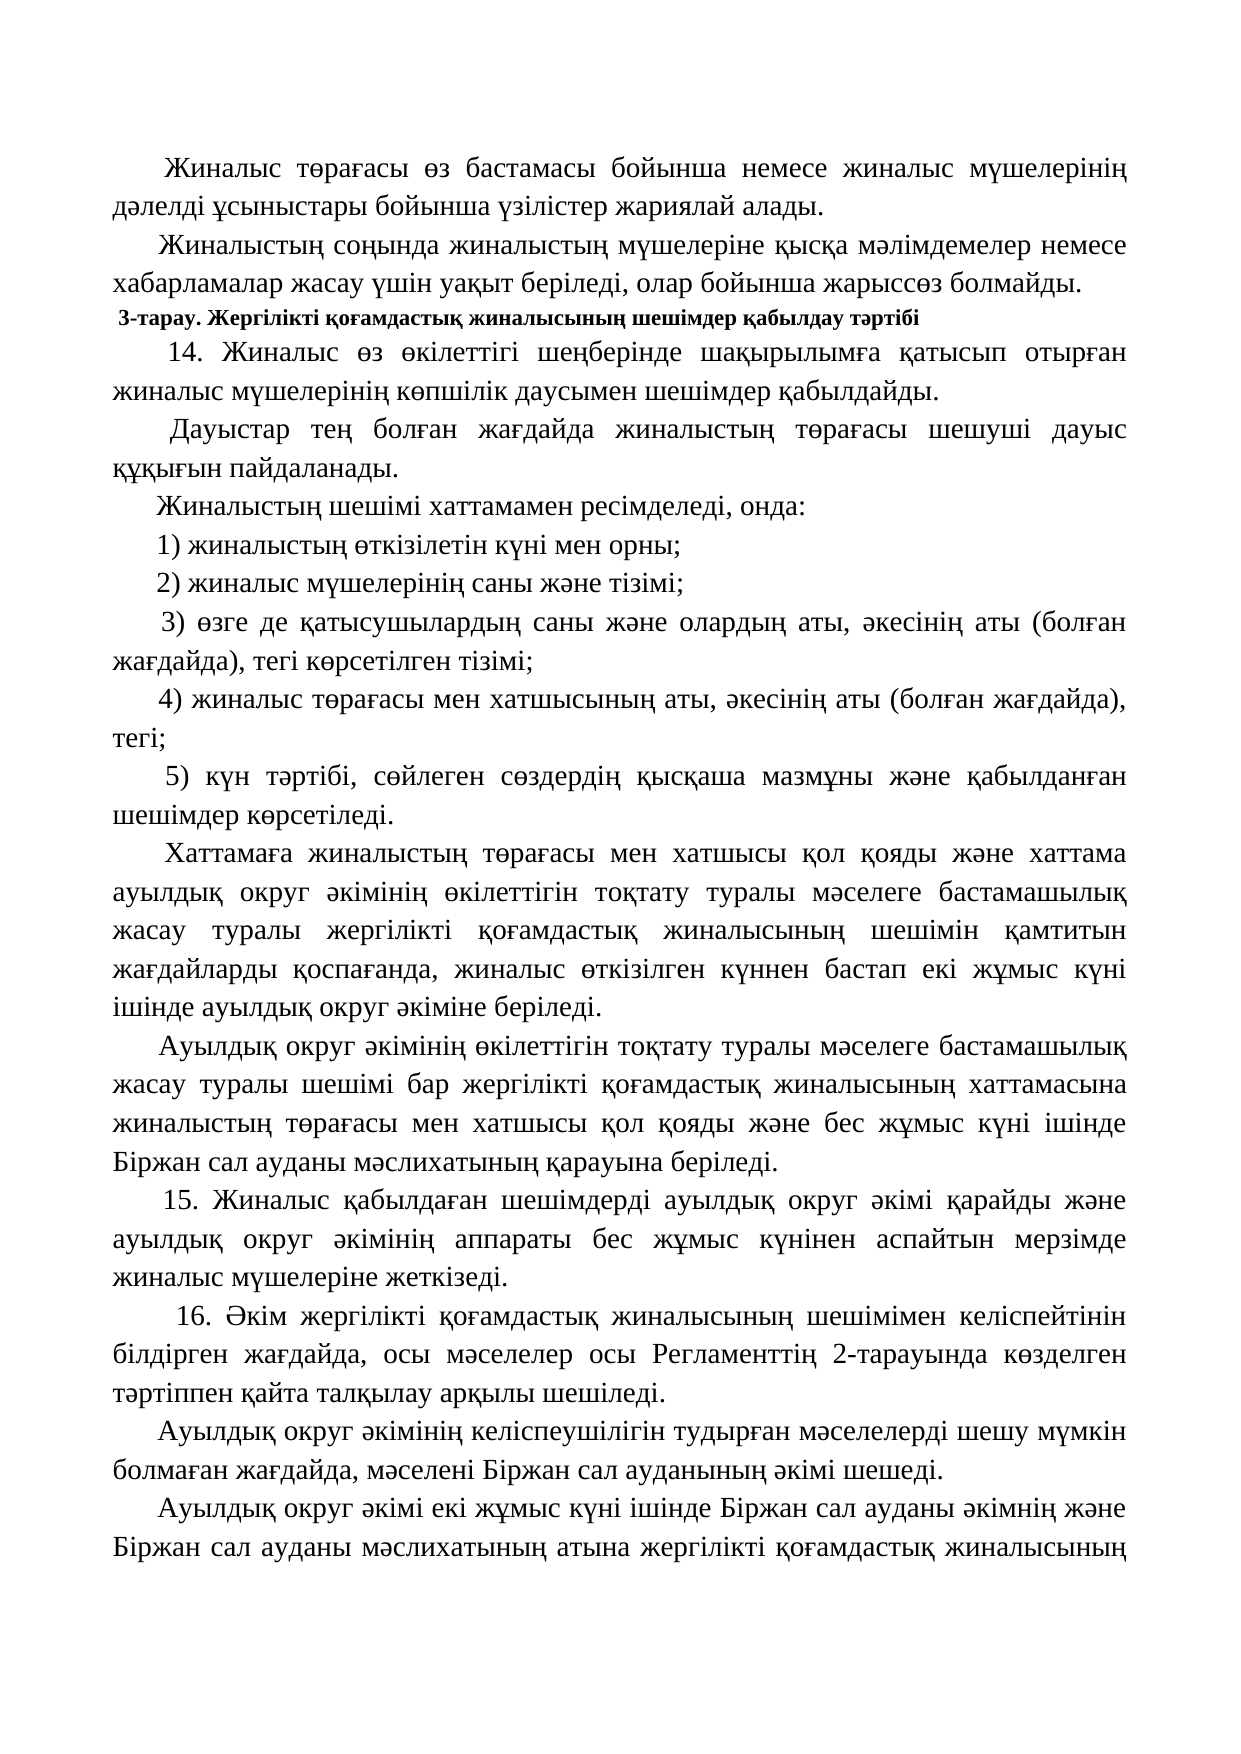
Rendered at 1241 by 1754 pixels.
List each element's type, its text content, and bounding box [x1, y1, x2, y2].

text Жиналыстың соңында жиналыстың мүшелеріне қысқа мәлімдемелер немесе хабарламалар жасау үшін уақыт беріледі, олар бойынша жарыссөз болмайды. [112, 227, 1128, 299]
text Жиналыстың шешімі хаттамамен ресімделеді, онда: [112, 488, 1128, 522]
text Жиналыс төрағасы өз бастамасы бойынша немесе жиналыс мүшелерінің дәлелді ұсыныстары бойынша үзілістер жариялай алады. [112, 150, 1128, 222]
text 15. Жиналыс қабылдаған шешімдерді ауылдық округ әкімі қарайды және ауылдық округ әкімінің аппараты бес жұмыс күнінен аспайтын мерзімде жиналыс мүшелеріне жеткізеді. [112, 1182, 1128, 1293]
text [112, 1491, 1128, 1563]
text 3) өзге де қатысушылардың саны және олардың аты, әкесінің аты (болған жағдайда), тегі көрсетілген тізімі; [112, 604, 1128, 676]
text 14. Жиналыс өз өкілеттігі шеңберінде шақырылымға қатысып отырған жиналыс мүшелерінің көпшілік даусымен шешімдер қабылдайды. [112, 334, 1128, 406]
text 4) жиналыс төрағасы мен хатшысының аты, әкесінің аты (болған жағдайда), тегі; [112, 681, 1128, 753]
text 16. Әкім жергілікті қоғамдастық жиналысының шешімімен келіспейтінін білдірген жағдайда, осы мәселелер осы Регламенттің 2-тарауында көзделген тәртіппен қайта талқылау арқылы шешіледі. [112, 1298, 1128, 1408]
text Дауыстар тең болған жағдайда жиналыстың төрағасы шешуші дауыс құқығын пайдаланады. [112, 411, 1128, 483]
text 5) күн тәртібі, сөйлеген сөздердің қысқаша мазмұны және қабылданған шешімдер көрсетіледі. [112, 758, 1128, 830]
text Ауылдық округ әкімінің келіспеушілігін тудырған мәселелерді шешу мүмкін болмаған жағдайда, мәселені Біржан сал ауданының әкімі шешеді. [112, 1413, 1128, 1486]
text Хаттамаға жиналыстың төрағасы мен хатшысы қол қояды және хаттама ауылдық округ әкімінің өкілеттігін тоқтату туралы мәселеге бастамашылық жасау туралы жергілікті қоғамдастық жиналысының шешімін қамтитын жағдайларды қоспағанда, жиналыс өткізілген күннен бастап екі жұмыс күні ішінде ауылдық округ әкіміне беріледі. [112, 835, 1128, 1023]
text 2) жиналыс мүшелерінің саны және тізімі; [112, 566, 1128, 599]
text 3-тарау. Жергілікті қоғамдастық жиналысының шешімдер қабылдау тәртібі [112, 304, 1128, 331]
text Ауылдық округ әкімінің өкілеттігін тоқтату туралы мәселеге бастамашылық жасау туралы шешімі бар жергілікті қоғамдастық жиналысының хаттамасына жиналыстың төрағасы мен хатшысы қол қояды және бес жұмыс күні ішінде Біржан сал ауданы мәслихатының қарауына беріледі. [112, 1028, 1128, 1177]
text 1) жиналыстың өткізілетін күні мен орны; [112, 527, 1128, 561]
